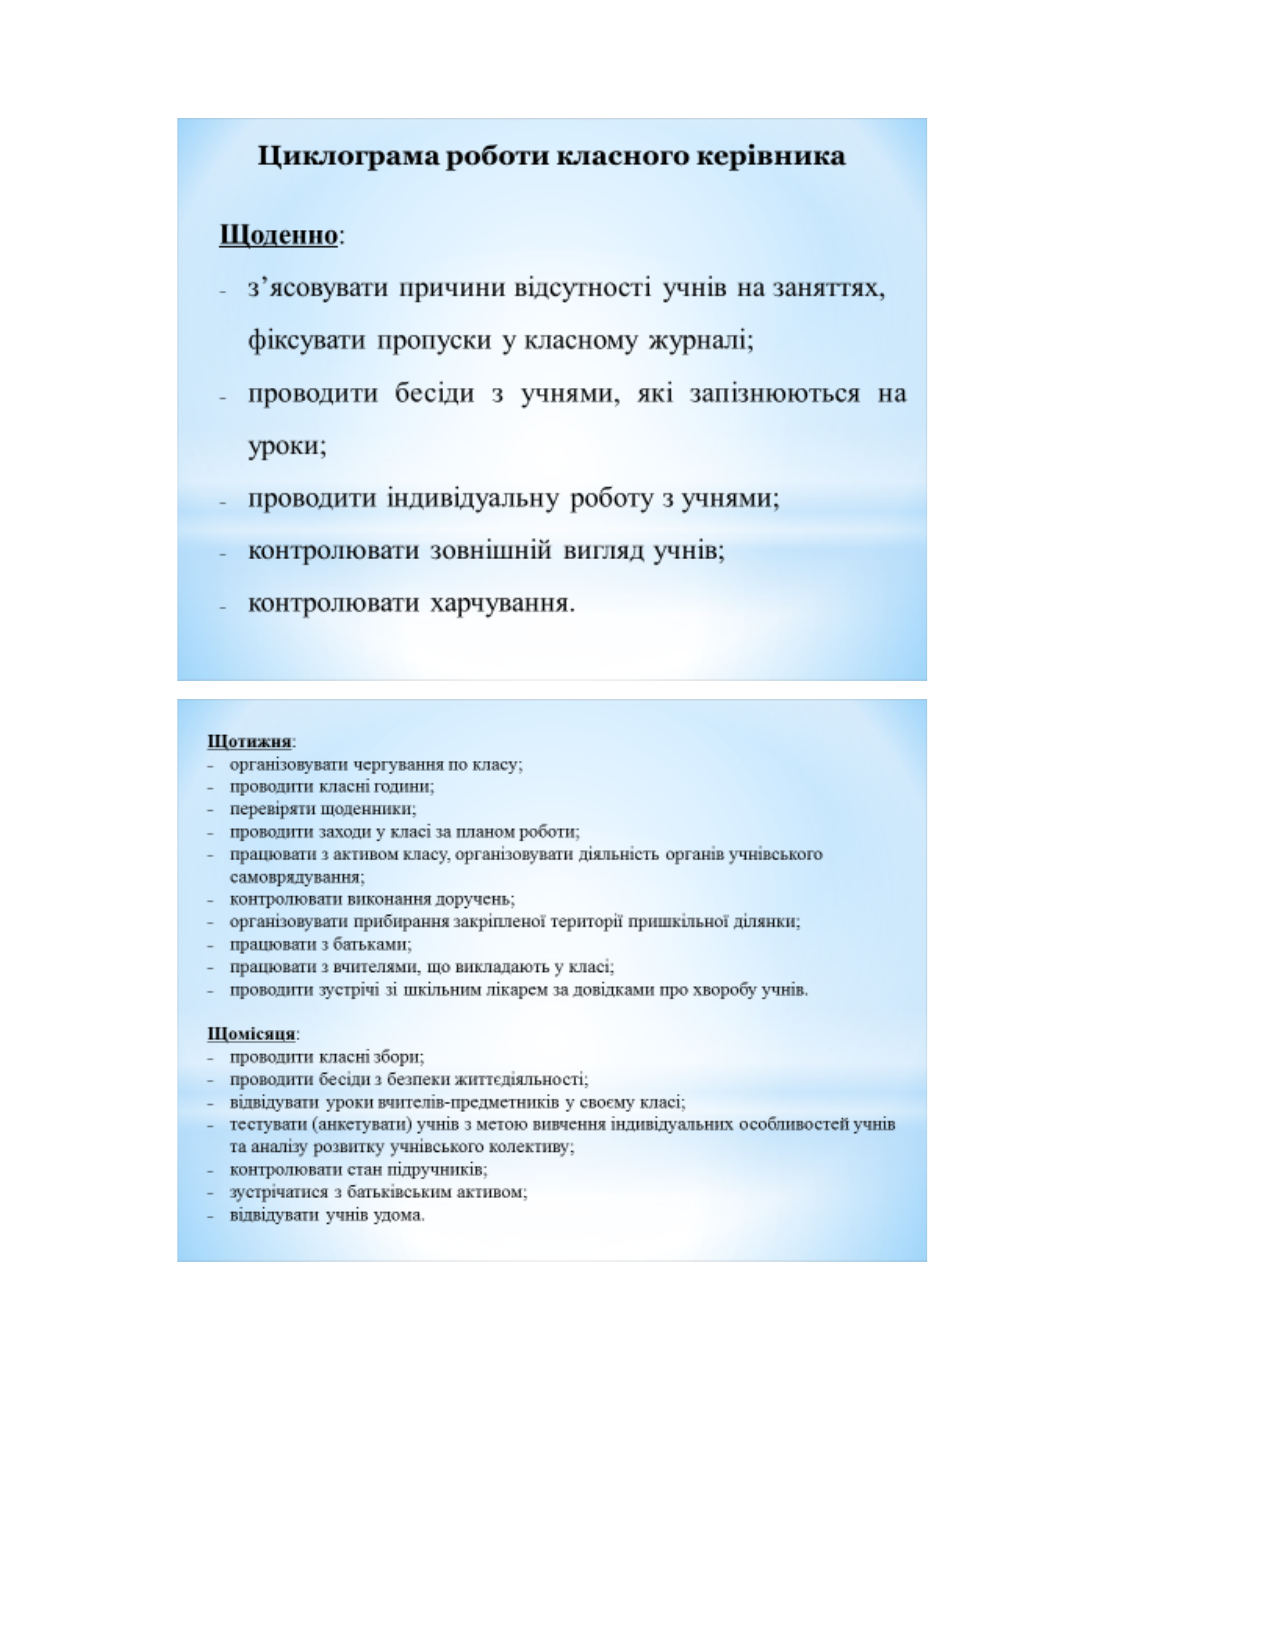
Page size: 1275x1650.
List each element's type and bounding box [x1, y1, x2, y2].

picture [177, 699, 928, 1262]
picture [177, 118, 928, 681]
